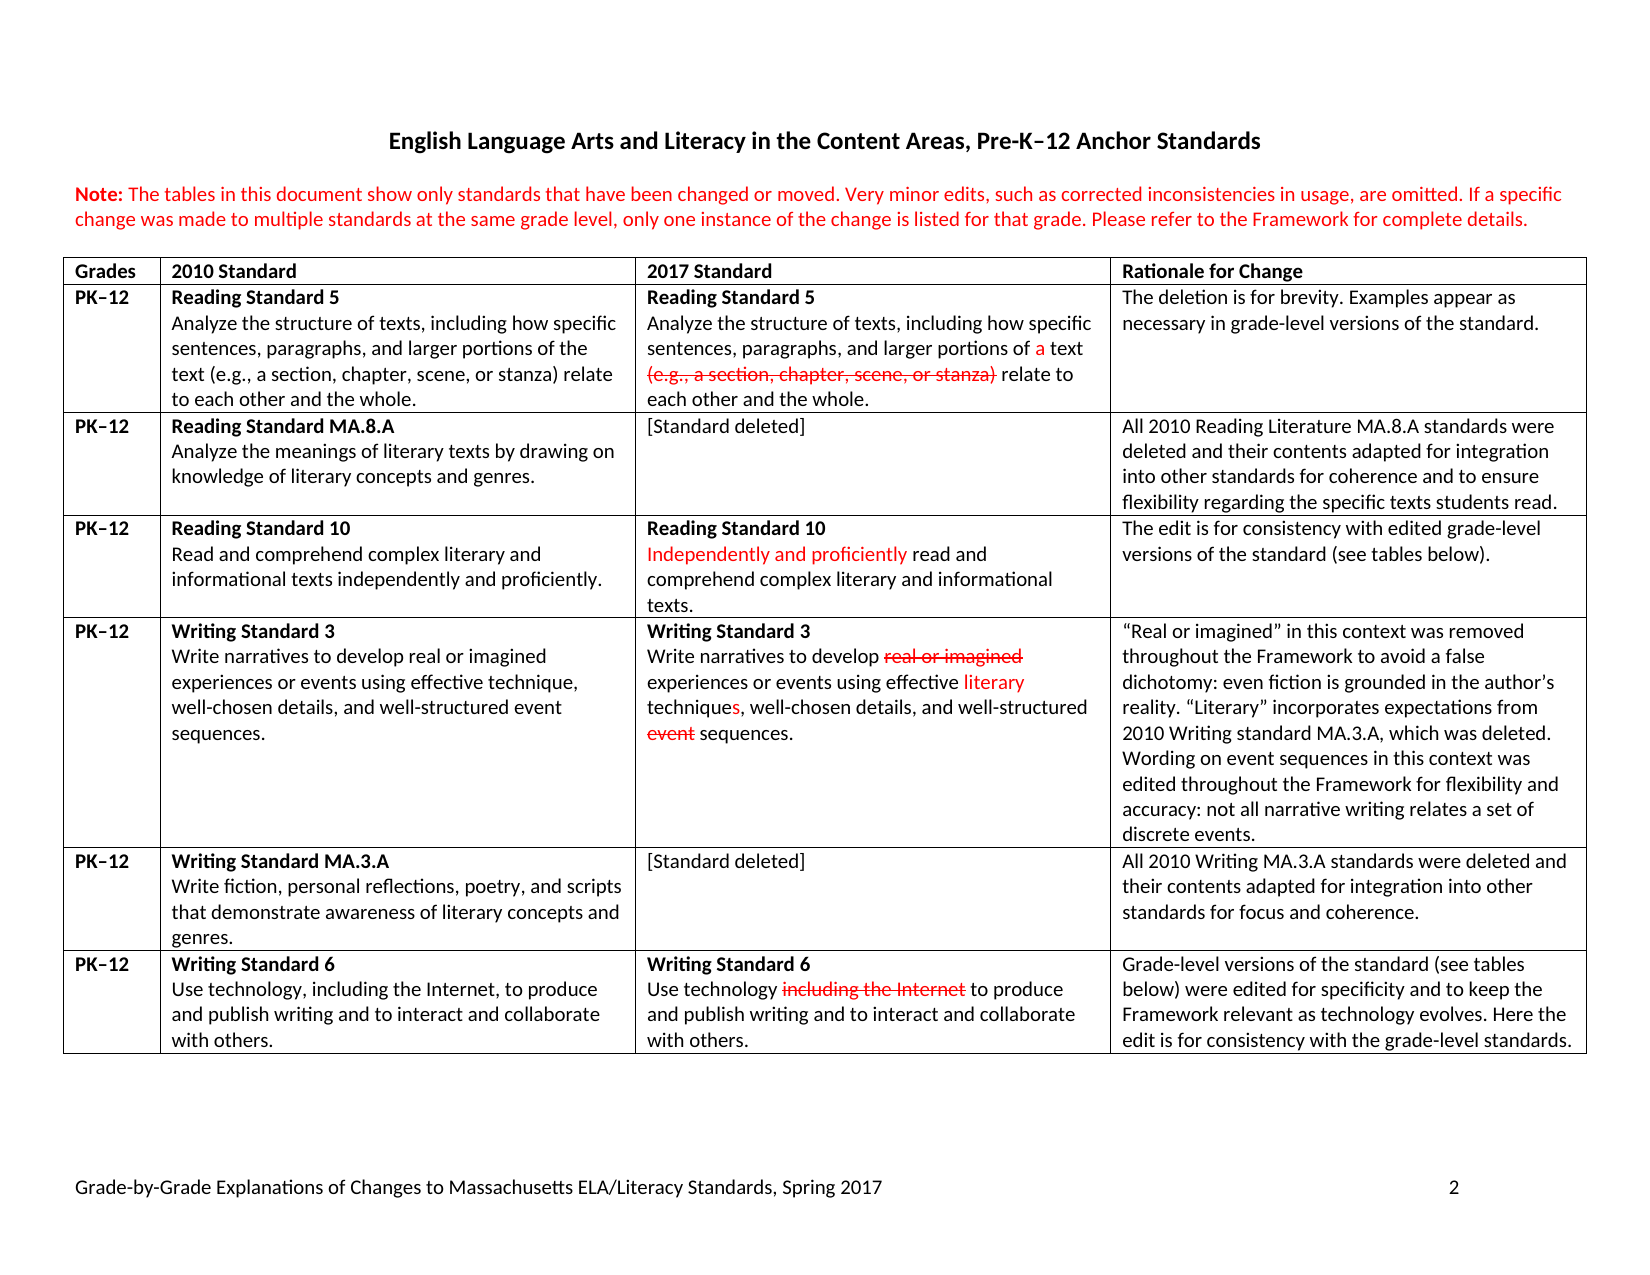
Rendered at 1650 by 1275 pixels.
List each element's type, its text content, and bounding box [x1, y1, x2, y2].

table_cell PK–12 [64, 285, 160, 412]
table_header 2010 Standard [161, 258, 635, 284]
table_cell “Real or imagined” in this context was removed throughout the Framework to avoid a false dichotomy: even fiction is grounded in the author’s reality. “Literary” incorporates expectations from 2010 Writing standard MA.3.A, which was deleted. Wording on event sequences in this context was edited throughout the Framework for flexibility and accuracy: not all narrative writing relates a set of discrete events. [1111, 618, 1586, 847]
table_cell Reading Standard 10 Read and comprehend complex literary and informational texts independently and proficiently. [161, 516, 635, 617]
text Note: The tables in this document show only standards that have been changed or moved. Very minor edits, such as corrected inconsistencies in usage, are omitted. If a specific change was made to multiple standards at the same grade level, only one instance of the change is listed for that grade. Please refer to the Framework for complete details. [75, 181, 1575, 232]
table_cell [Standard deleted] [636, 848, 1110, 950]
table_cell Reading Standard 5 Analyze the structure of texts, including how specific sentences, paragraphs, and larger portions of a text (e.g., a section, chapter, scene, or stanza) relate to each other and the whole. [636, 285, 1110, 412]
table_cell Writing Standard 6 Use technology, including the Internet, to produce and publish writing and to interact and collaborate with others. [161, 951, 635, 1052]
table_cell Writing Standard MA.3.A Write fiction, personal reflections, poetry, and scripts that demonstrate awareness of literary concepts and genres. [161, 848, 635, 950]
table_cell PK–12 [64, 413, 160, 514]
table_cell PK–12 [64, 951, 160, 1052]
table_cell PK–12 [64, 516, 160, 617]
table_cell The deletion is for brevity. Examples appear as necessary in grade-level versions of the standard. [1111, 285, 1586, 412]
table_cell Writing Standard 3 Write narratives to develop real or imagined experiences or events using effective literary techniques, well-chosen details, and well-structured event sequences. [636, 618, 1110, 847]
table_cell Writing Standard 6 Use technology including the Internet to produce and publish writing and to interact and collaborate with others. [636, 951, 1110, 1052]
subtitle English Language Arts and Literacy in the Content Areas, Pre-K–12 Anchor Standards [75, 125, 1575, 156]
table_cell [Standard deleted] [636, 413, 1110, 514]
table_cell Reading Standard 10 Independently and proficiently read and comprehend complex literary and informational texts. [636, 516, 1110, 617]
table_cell PK–12 [64, 848, 160, 950]
table_header 2017 Standard [636, 258, 1110, 284]
table_cell PK–12 [64, 618, 160, 847]
table_cell All 2010 Reading Literature MA.8.A standards were deleted and their contents adapted for integration into other standards for coherence and to ensure flexibility regarding the specific texts students read. [1111, 413, 1586, 514]
table_cell Writing Standard 3 Write narratives to develop real or imagined experiences or events using effective technique, well-chosen details, and well-structured event sequences. [161, 618, 635, 847]
table_header Grades [64, 258, 160, 284]
table_cell Reading Standard 5 Analyze the structure of texts, including how specific sentences, paragraphs, and larger portions of the text (e.g., a section, chapter, scene, or stanza) relate to each other and the whole. [161, 285, 635, 412]
table_header Rationale for Change [1111, 258, 1586, 284]
table_cell Reading Standard MA.8.A Analyze the meanings of literary texts by drawing on knowledge of literary concepts and genres. [161, 413, 635, 514]
table_cell All 2010 Writing MA.3.A standards were deleted and their contents adapted for integration into other standards for focus and coherence. [1111, 848, 1586, 950]
table_cell The edit is for consistency with edited grade-level versions of the standard (see tables below). [1111, 516, 1586, 617]
table_cell Grade-level versions of the standard (see tables below) were edited for specificity and to keep the Framework relevant as technology evolves. Here the edit is for consistency with the grade-level standards. [1111, 951, 1586, 1052]
